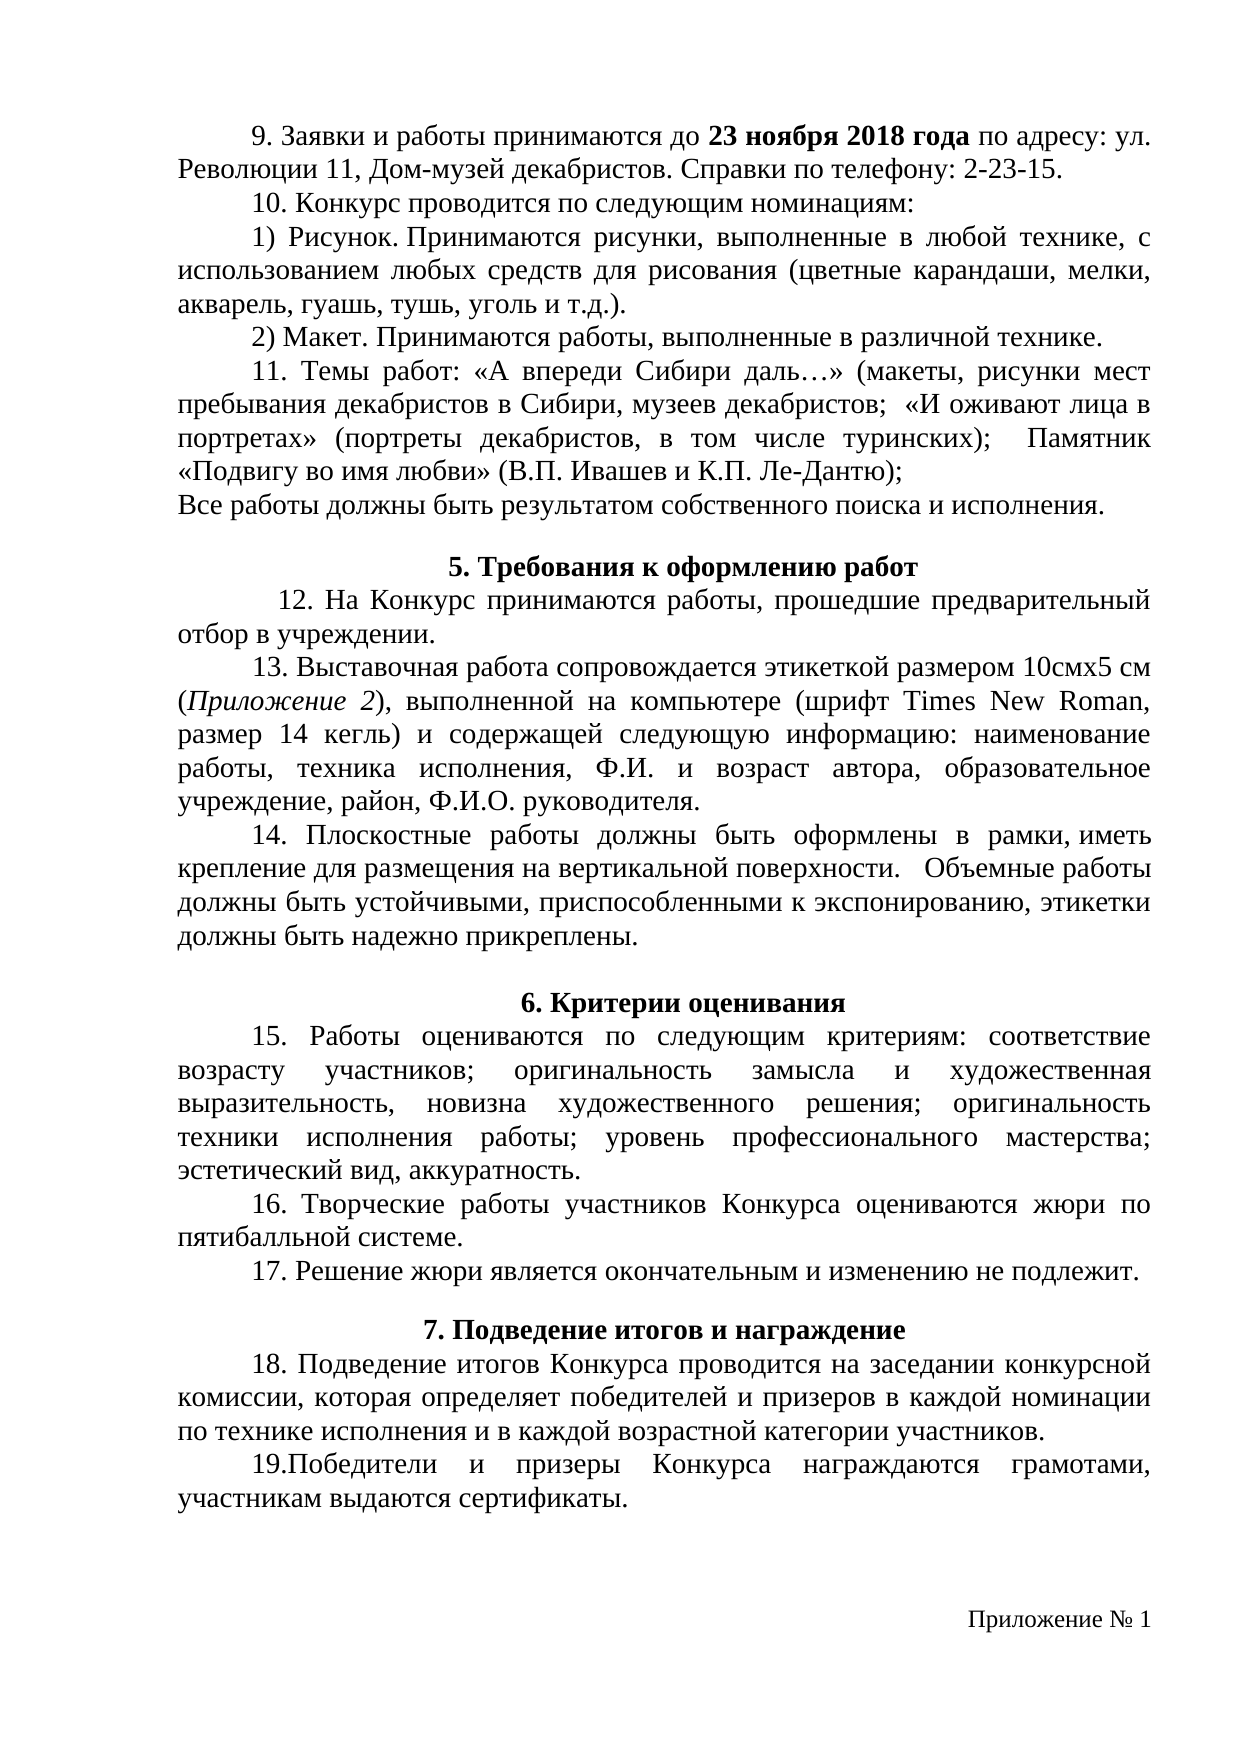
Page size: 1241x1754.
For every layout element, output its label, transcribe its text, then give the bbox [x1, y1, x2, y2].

text 11. Темы работ: «А впереди Сибири даль…» (макеты, рисунки мест пребывания декабристов в Сибири, музеев декабристов; «И оживают лица в портретах» (портреты декабристов, в том числе туринских); Памятник «Подвигу во имя любви» (В.П. Ивашев и К.П. Ле-Дантю); [177, 353, 1152, 487]
text 19.Победители и призеры Конкурса награждаются грамотами, участникам выдаются сертификаты. [177, 1447, 1152, 1514]
text 16. Творческие работы участников Конкурса оцениваются жюри по пятибалльной системе. [177, 1186, 1152, 1253]
text 9. Заявки и работы принимаются до 23 ноября 2018 года по адресу: ул. Революции 11, Дом-музей декабристов. Справки по телефону: 2-23-15. [177, 118, 1152, 185]
text 18. Подведение итогов Конкурса проводится на заседании конкурсной комиссии, которая определяет победителей и призеров в каждой номинации по технике исполнения и в каждой возрастной категории участников. [177, 1346, 1152, 1447]
text 10. Конкурс проводится по следующим номинациям: [177, 185, 1152, 219]
text 13. Выставочная работа сопровождается этикеткой размером 10смх5 см (Приложение 2), выполненной на компьютере (шрифт Times New Roman, размер 14 кегль) и содержащей следующую информацию: наименование работы, техника исполнения, Ф.И. и возраст автора, образовательное учреждение, район, Ф.И.О. руководителя. [177, 649, 1152, 817]
text 15. Работы оцениваются по следующим критериям: соответствие возрасту участников; оригинальность замысла и художественная выразительность, новизна художественного решения; оригинальность техники исполнения работы; уровень профессионального мастерства; эстетический вид, аккуратность. [177, 1018, 1152, 1186]
text 2) Макет. Принимаются работы, выполненные в различной технике. [177, 319, 1152, 353]
text 17. Решение жюри является окончательным и изменению не подлежит. [177, 1253, 1152, 1287]
text 1) Рисунок. Принимаются рисунки, выполненные в любой технике, с использованием любых средств для рисования (цветные карандаши, мелки, акварель, гуашь, тушь, уголь и т.д.). [177, 219, 1152, 319]
text Приложение № 1 [177, 1604, 1152, 1633]
text 12. На Конкурс принимаются работы, прошедшие предварительный отбор в учреждении. [177, 582, 1152, 649]
text 6. Критерии оценивания [215, 985, 1152, 1018]
text Все работы должны быть результатом собственного поиска и исполнения. [177, 487, 1152, 521]
text 7. Подведение итогов и награждение [177, 1312, 1152, 1346]
text 5. Требования к оформлению работ [177, 549, 1152, 582]
text 14. Плоскостные работы должны быть оформлены в рамки, иметь крепление для размещения на вертикальной поверхности. Объемные работы должны быть устойчивыми, приспособленными к экспонированию, этикетки должны быть надежно прикреплены. [177, 817, 1152, 951]
